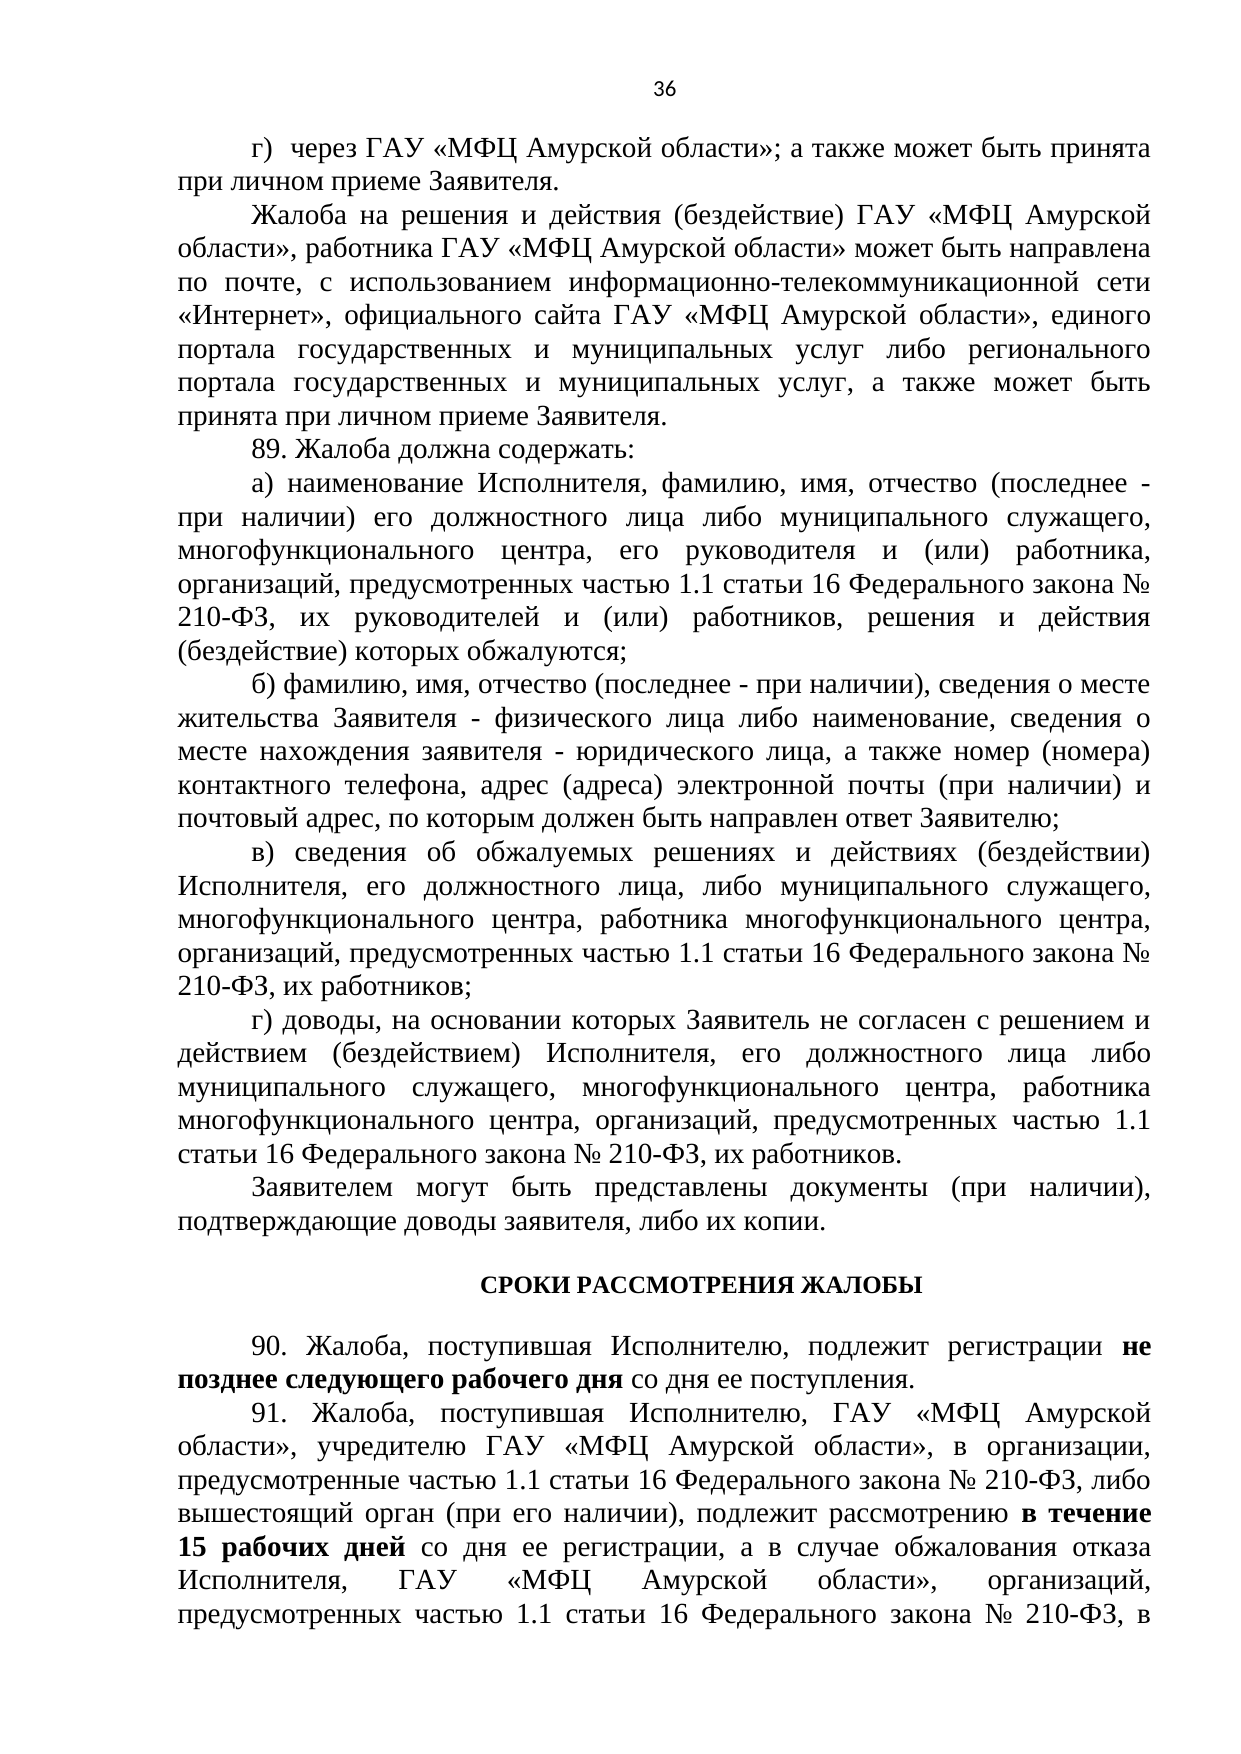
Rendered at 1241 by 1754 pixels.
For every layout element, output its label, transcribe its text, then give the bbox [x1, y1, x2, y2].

text 90. Жалоба, поступившая Исполнителю, подлежит регистрации не позднее следующего рабочего дня со дня ее поступления. [177, 1328, 1152, 1395]
text г) доводы, на основании которых Заявитель не согласен с решением и действием (бездействием) Исполнителя, его должностного лица либо муниципального служащего, многофункционального центра, работника многофункционального центра, организаций, предусмотренных частью 1.1 статьи 16 Федерального закона № 210-ФЗ, их работников. [177, 1002, 1152, 1169]
text Заявителем могут быть представлены документы (при наличии), подтверждающие доводы заявителя, либо их копии. [177, 1169, 1152, 1237]
text 89. Жалоба должна содержать: [177, 432, 1152, 465]
text г) через ГАУ «МФЦ Амурской области»; а также может быть принята при личном приеме Заявителя. [177, 130, 1152, 197]
text Жалоба на решения и действия (бездействие) ГАУ «МФЦ Амурской области», работника ГАУ «МФЦ Амурской области» может быть направлена по почте, с использованием информационно-телекоммуникационной сети «Интернет», официального сайта ГАУ «МФЦ Амурской области», единого портала государственных и муниципальных услуг либо регионального портала государственных и муниципальных услуг, а также может быть принята при личном приеме Заявителя. [177, 197, 1152, 432]
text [177, 1395, 1152, 1629]
text в) сведения об обжалуемых решениях и действиях (бездействии) Исполнителя, его должностного лица, либо муниципального служащего, многофункционального центра, работника многофункционального центра, организаций, предусмотренных частью 1.1 статьи 16 Федерального закона № 210-ФЗ, их работников; [177, 834, 1152, 1002]
text а) наименование Исполнителя, фамилию, имя, отчество (последнее - при наличии) его должностного лица либо муниципального служащего, многофункционального центра, его руководителя и (или) работника, организаций, предусмотренных частью 1.1 статьи 16 Федерального закона № 210-ФЗ, их руководителей и (или) работников, решения и действия (бездействие) которых обжалуются; [177, 465, 1152, 666]
text б) фамилию, имя, отчество (последнее - при наличии), сведения о месте жительства Заявителя - физического лица либо наименование, сведения о месте нахождения заявителя - юридического лица, а также номер (номера) контактного телефона, адрес (адреса) электронной почты (при наличии) и почтовый адрес, по которым должен быть направлен ответ Заявителю; [177, 666, 1152, 834]
text СРОКИ РАССМОТРЕНИЯ ЖАЛОБЫ [177, 1270, 1152, 1299]
